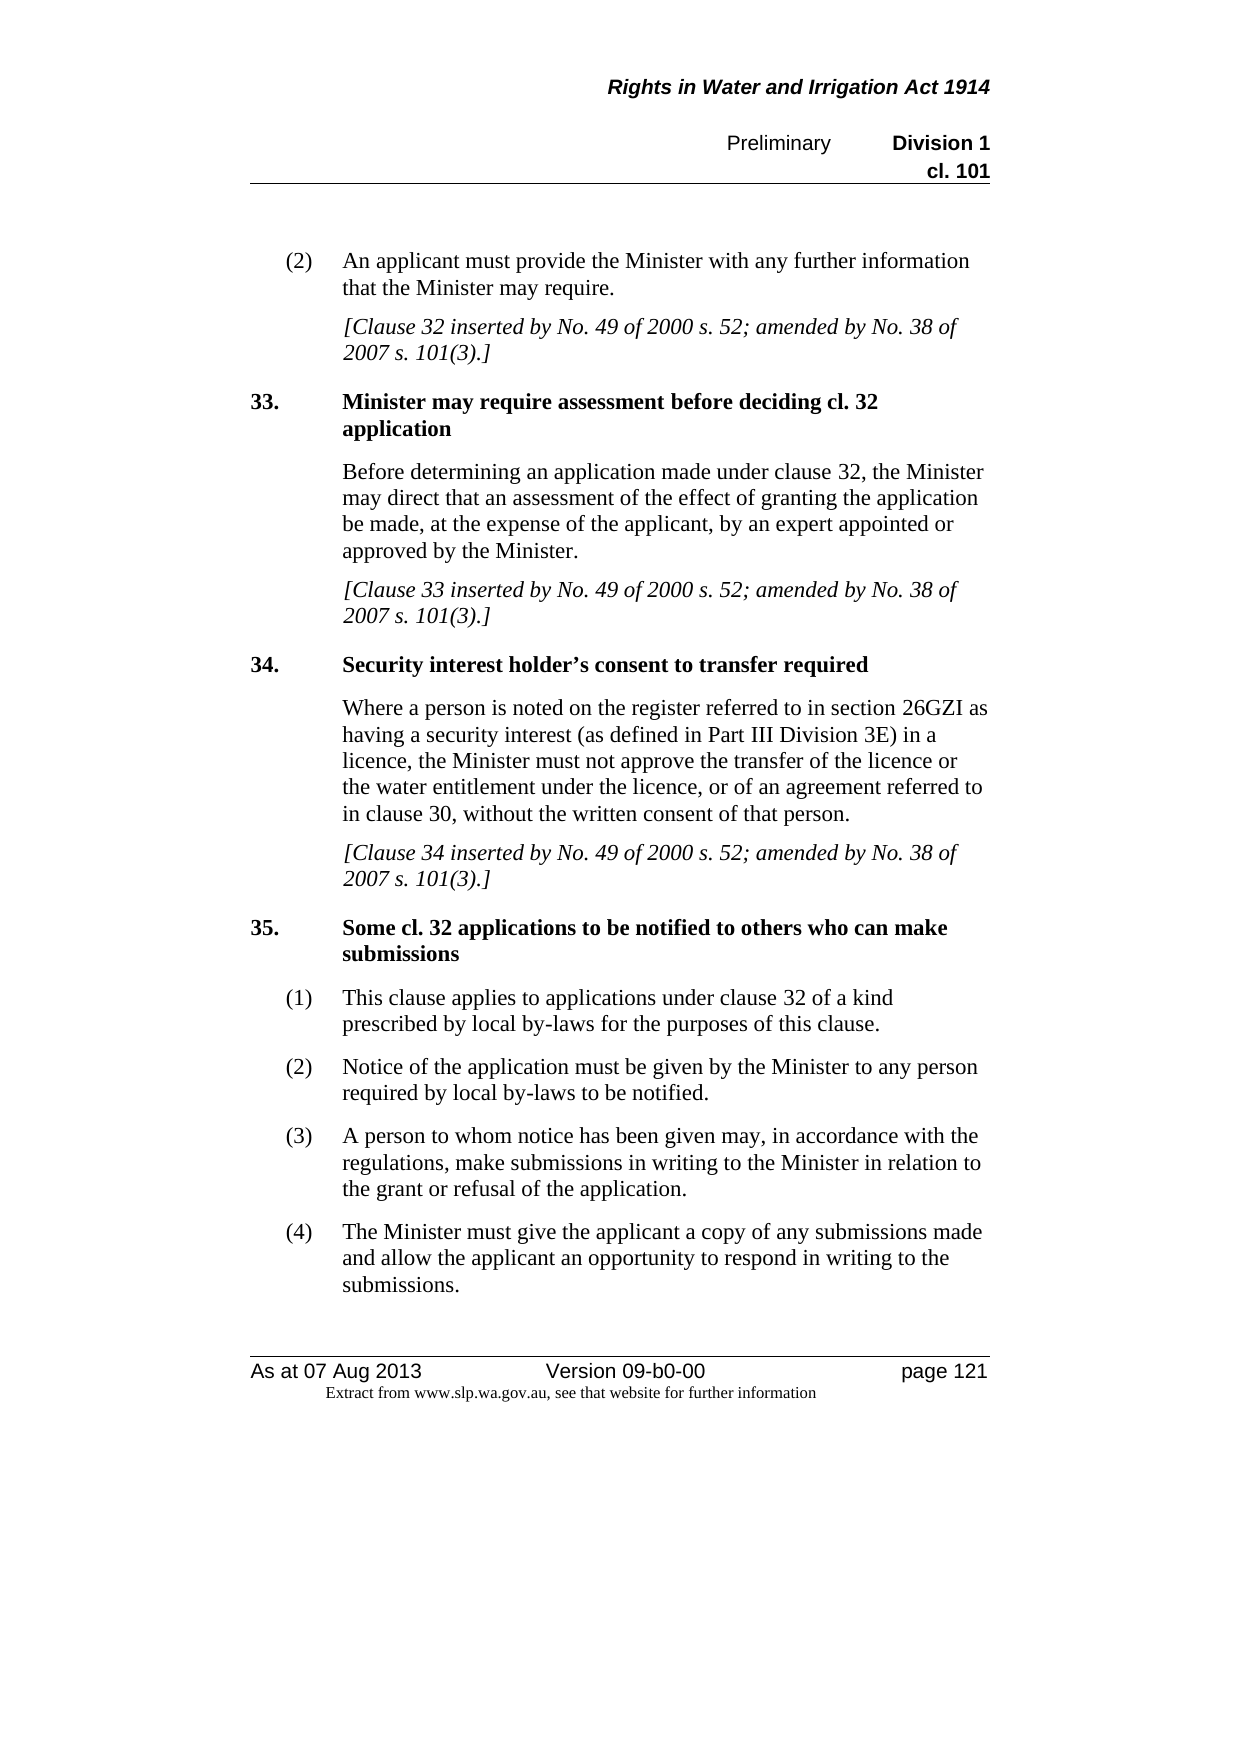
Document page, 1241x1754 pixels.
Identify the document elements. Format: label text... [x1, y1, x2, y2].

text Before determining an application made under clause 32, the Minister may direct that an assessment of the effect of granting the application be made, at the expense of the applicant, by an expert appointed or approved by the Minister. [250, 458, 990, 563]
text (4) The Minister must give the applicant a copy of any submissions made and allow the applicant an opportunity to respond in writing to the submissions. [250, 1218, 990, 1297]
subtitle 35. Some cl. 32 applications to be notified to others who can make submissions [250, 914, 990, 967]
text [Clause 33 inserted by No. 49 of 2000 s. 52; amended by No. 38 of 2007 s. 101(3).] [250, 576, 990, 628]
text [Clause 34 inserted by No. 49 of 2000 s. 52; amended by No. 38 of 2007 s. 101(3).] [250, 838, 990, 891]
subtitle 33. Minister may require assessment before deciding cl. 32 application [250, 388, 990, 441]
text Where a person is noted on the register referred to in section 26GZI as having a security interest (as defined in Part III Division 3E) in a licence, the Minister must not approve the transfer of the licence or the water entitlement under the licence, or of an agreement referred to in clause 30, without the written consent of that person. [250, 694, 990, 826]
text (3) A person to whom notice has been given may, in accordance with the regulations, make submissions in writing to the Minister in relation to the grant or refusal of the application. [250, 1122, 990, 1201]
text [Clause 32 inserted by No. 49 of 2000 s. 52; amended by No. 38 of 2007 s. 101(3).] [250, 313, 990, 365]
subtitle 34. Security interest holder’s consent to transfer required [250, 651, 990, 678]
text (2) Notice of the application must be given by the Minister to any person required by local by-laws to be notified. [250, 1053, 990, 1106]
text (1) This clause applies to applications under clause 32 of a kind prescribed by local by-laws for the purposes of this clause. [250, 983, 990, 1036]
text (2) An applicant must provide the Minister with any further information that the Minister may require. [250, 247, 990, 300]
